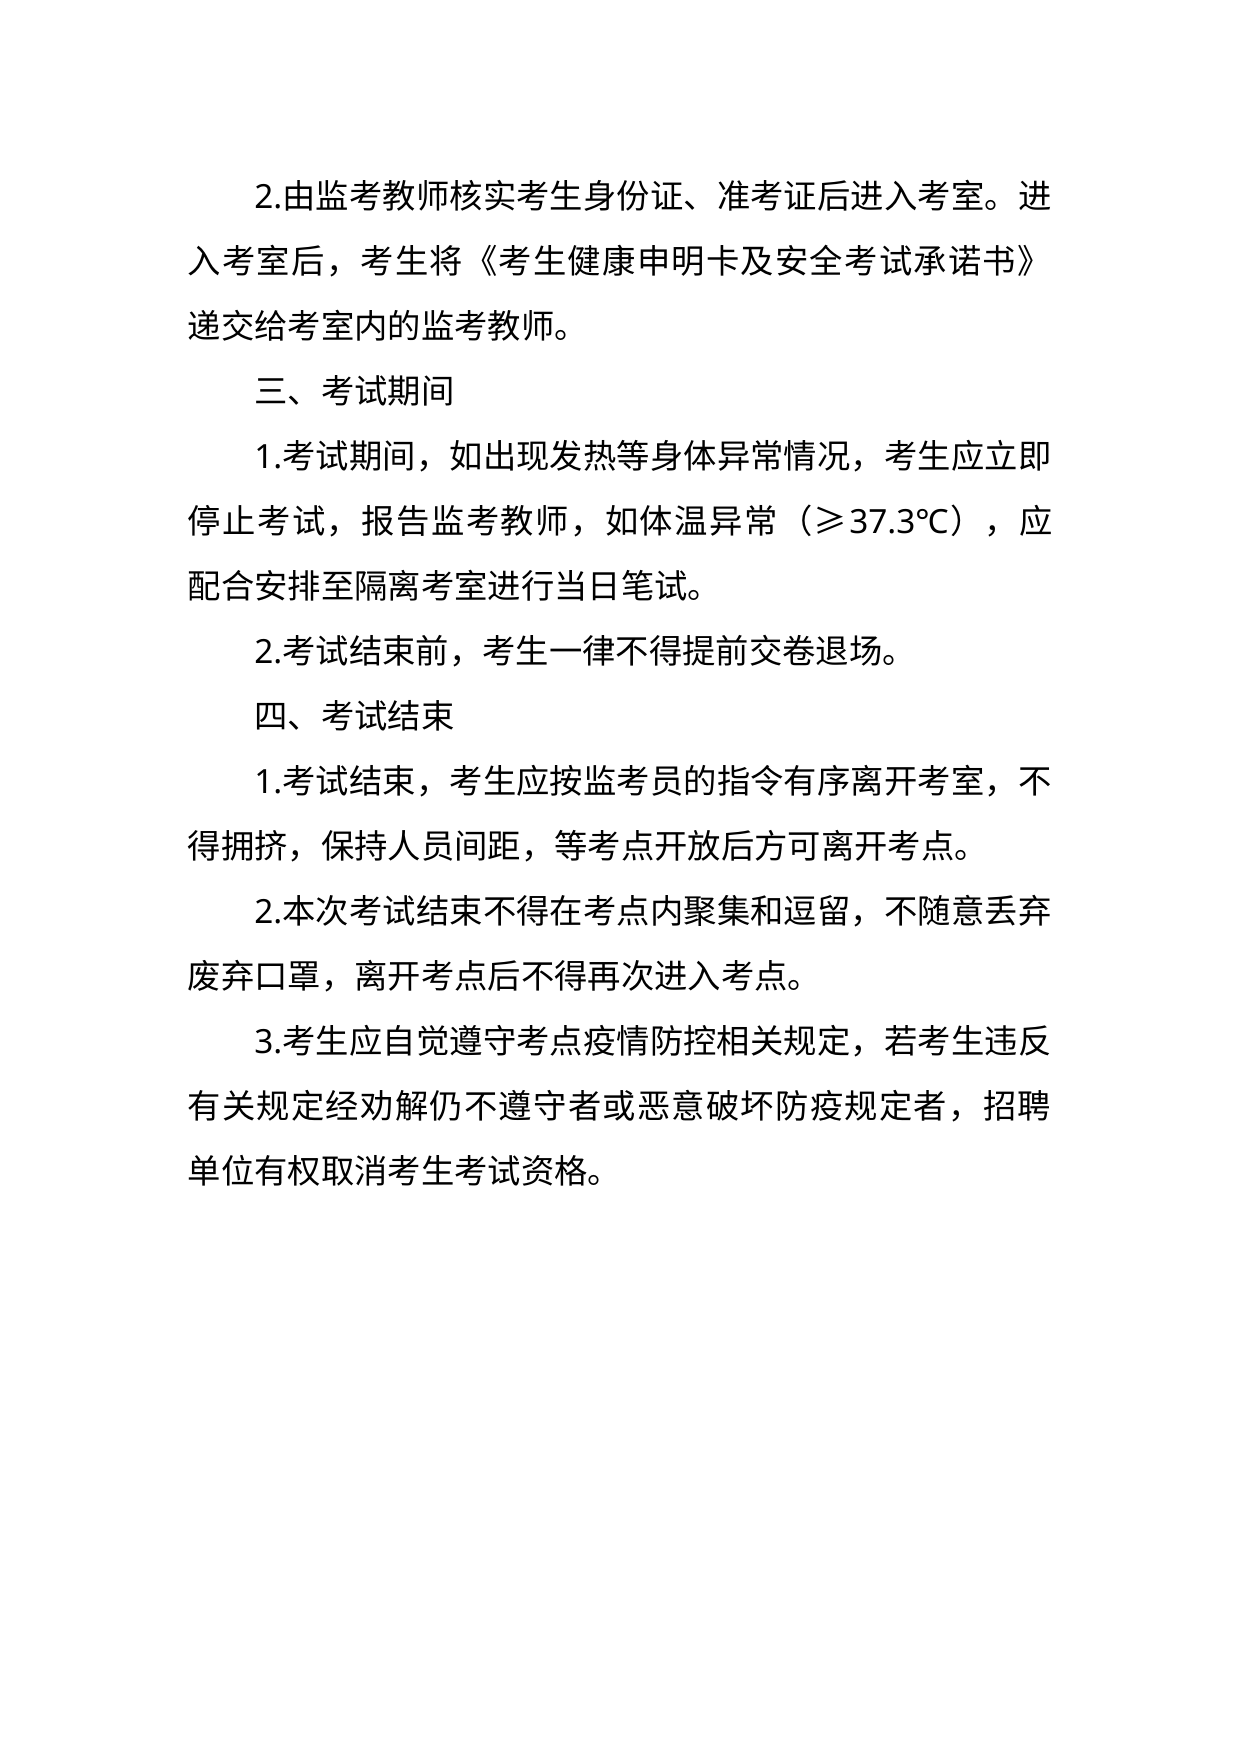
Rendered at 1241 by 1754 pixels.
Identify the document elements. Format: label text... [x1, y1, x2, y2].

text 3.考生应自觉遵守考点疫情防控相关规定，若考生违反有关规定经劝解仍不遵守者或恶意破坏防疫规定者，招聘单位有权取消考生考试资格。 [187, 1007, 1053, 1202]
text 2.由监考教师核实考生身份证、准考证后进入考室。进入考室后，考生将《考生健康申明卡及安全考试承诺书》递交给考室内的监考教师。 [187, 162, 1053, 357]
text 1.考试期间，如出现发热等身体异常情况，考生应立即停止考试，报告监考教师，如体温异常（≥37.3℃），应配合安排至隔离考室进行当日笔试。 [187, 422, 1053, 617]
text 2.考试结束前，考生一律不得提前交卷退场。 [187, 617, 1053, 682]
text 三、考试期间 [187, 357, 1053, 422]
text 2.本次考试结束不得在考点内聚集和逗留，不随意丢弃废弃口罩，离开考点后不得再次进入考点。 [187, 877, 1053, 1007]
text 四、考试结束 [187, 682, 1053, 747]
text 1.考试结束，考生应按监考员的指令有序离开考室，不得拥挤，保持人员间距，等考点开放后方可离开考点。 [187, 747, 1053, 877]
